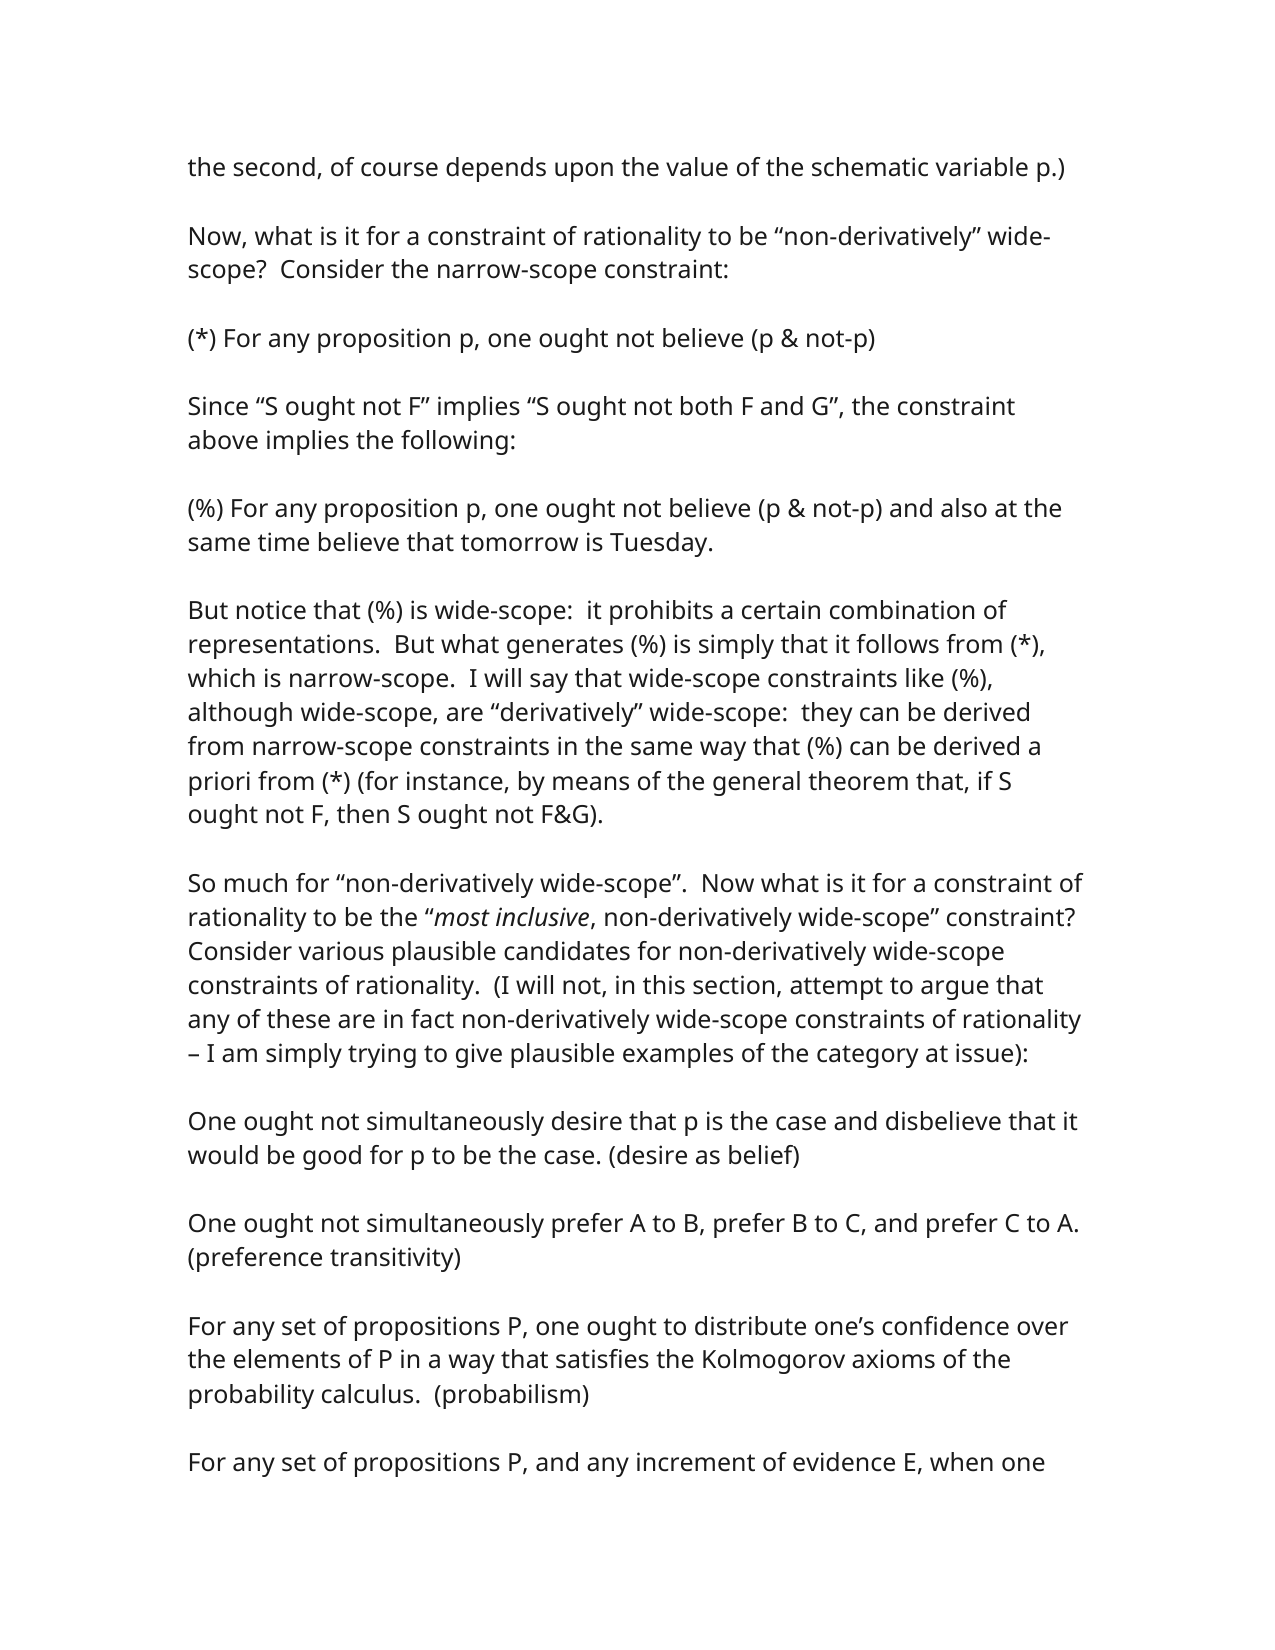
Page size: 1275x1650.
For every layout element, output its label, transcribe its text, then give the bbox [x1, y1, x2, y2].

text (*) For any proposition p, one ought not believe (p & not-p) [187, 320, 1087, 354]
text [187, 1444, 1087, 1478]
text One ought not simultaneously prefer A to B, prefer B to C, and prefer C to A. (preference transitivity) [187, 1206, 1087, 1274]
text One ought not simultaneously desire that p is the case and disbelieve that it would be good for p to be the case. (desire as belief) [187, 1104, 1087, 1172]
text So much for “non-derivatively wide-scope”. Now what is it for a constraint of rationality to be the “most inclusive, non-derivatively wide-scope” constraint? Consider various plausible candidates for non-derivatively wide-scope constraints of rationality. (I will not, in this section, attempt to argue that any of these are in fact non-derivatively wide-scope constraints of rationality – I am simply trying to give plausible examples of the category at issue): [187, 865, 1087, 1070]
text For any set of propositions P, one ought to distribute one’s confidence over the elements of P in a way that satisfies the Kolmogorov axioms of the probability calculus. (probabilism) [187, 1308, 1087, 1410]
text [187, 150, 1087, 184]
text But notice that (%) is wide-scope: it prohibits a certain combination of representations. But what generates (%) is simply that it follows from (*), which is narrow-scope. I will say that wide-scope constraints like (%), although wide-scope, are “derivatively” wide-scope: they can be derived from narrow-scope constraints in the same way that (%) can be derived a priori from (*) (for instance, by means of the general theorem that, if S ought not F, then S ought not F&G). [187, 593, 1087, 831]
text Now, what is it for a constraint of rationality to be “non-derivatively” wide-scope? Consider the narrow-scope constraint: [187, 218, 1087, 286]
text (%) For any proposition p, one ought not believe (p & not-p) and also at the same time believe that tomorrow is Tuesday. [187, 491, 1087, 559]
text Since “S ought not F” implies “S ought not both F and G”, the constraint above implies the following: [187, 388, 1087, 457]
